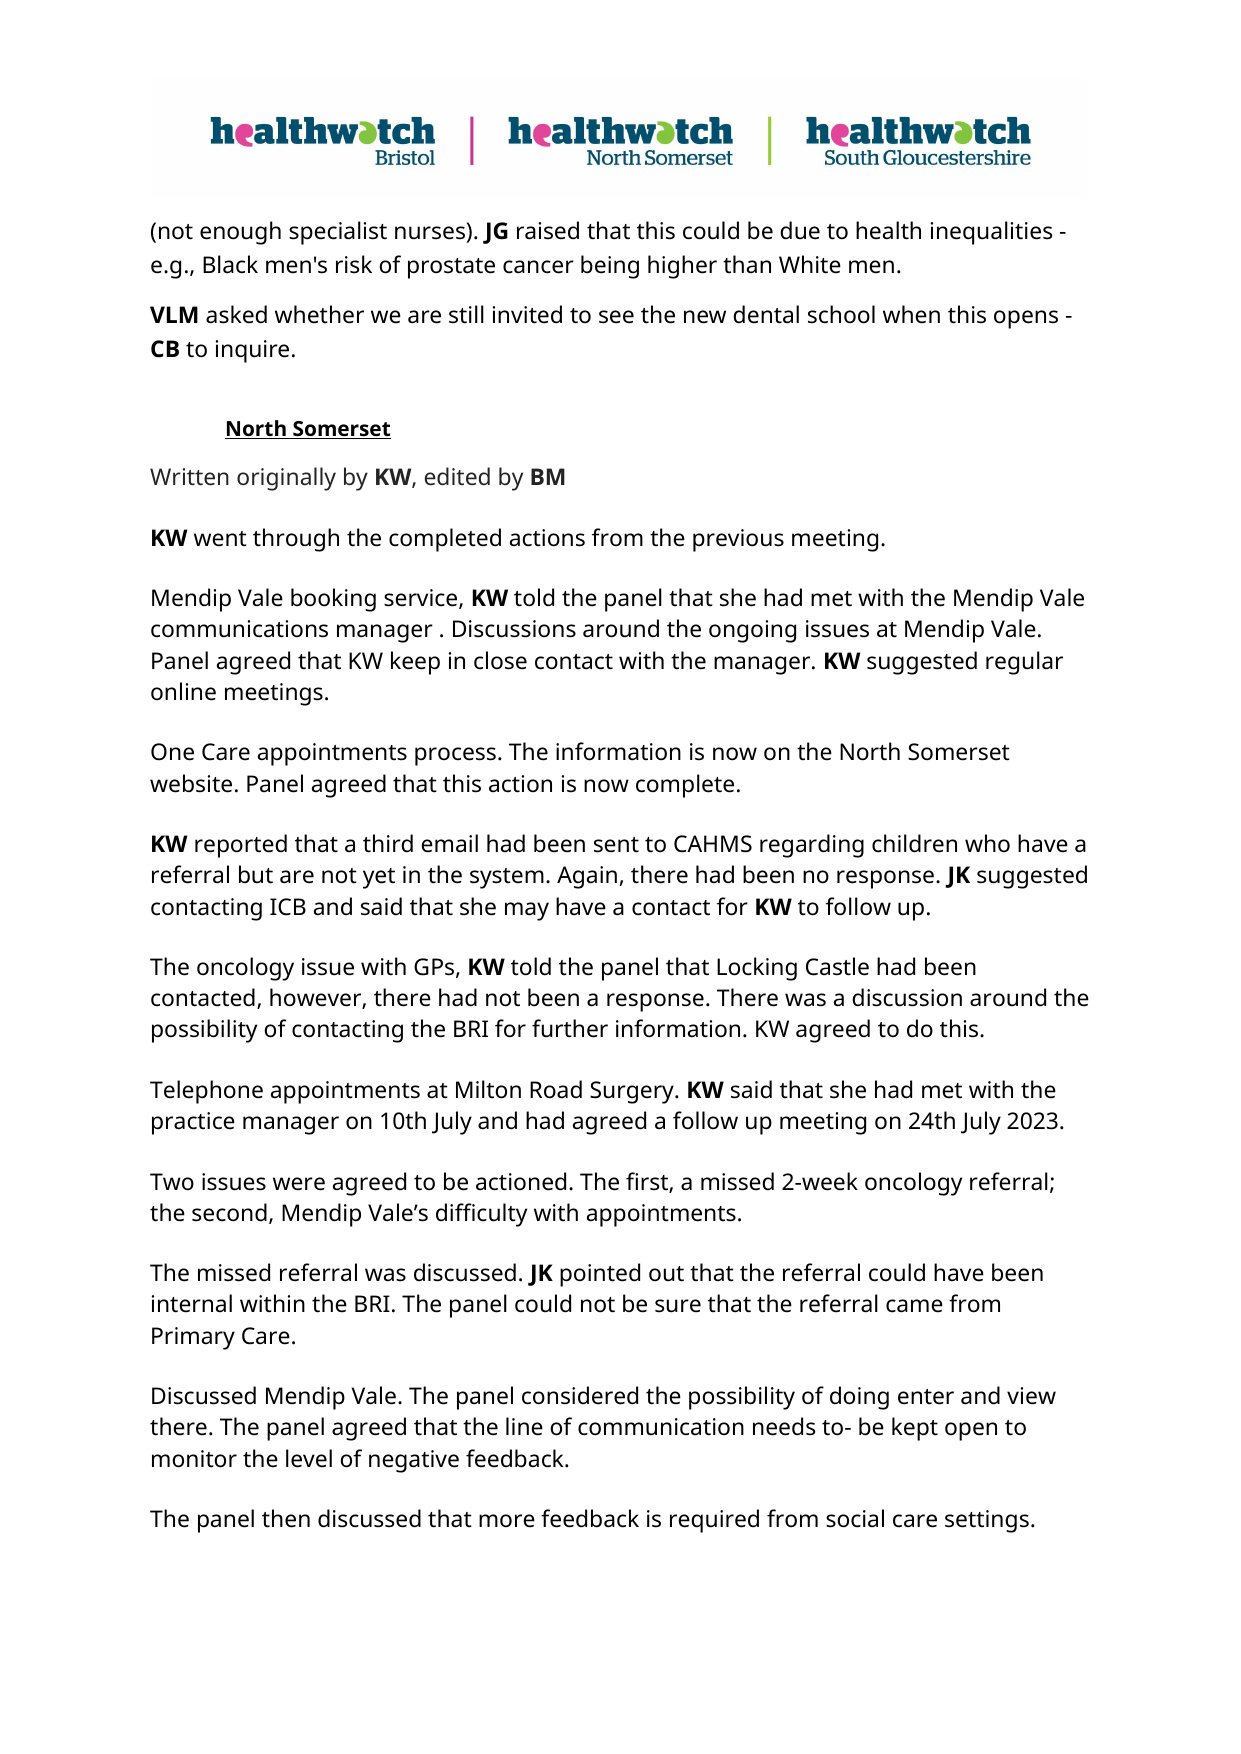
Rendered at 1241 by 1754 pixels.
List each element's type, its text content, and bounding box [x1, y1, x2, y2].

text The panel then discussed that more feedback is required from social care settings. [150, 1503, 1090, 1534]
text Discussed Mendip Vale. The panel considered the possibility of doing enter and view there. The panel agreed that the line of communication needs to- be kept open to monitor the level of negative feedback. [150, 1380, 1090, 1474]
text Two issues were agreed to be actioned. The first, a missed 2-week oncology referral; the second, Mendip Vale’s difficulty with appointments. [150, 1165, 1090, 1228]
text Written originally by KW, edited by BM [150, 461, 1090, 492]
text KW went through the completed actions from the previous meeting. [150, 522, 1090, 553]
text Mendip Vale booking service, KW told the panel that she had met with the Mendip Vale communications manager . Discussions around the ongoing issues at Mendip Vale. Panel agreed that KW keep in close contact with the manager. KW suggested regular online meetings. [150, 582, 1090, 707]
text The missed referral was discussed. JK pointed out that the referral could have been internal within the BRI. The panel could not be sure that the referral came from Primary Care. [150, 1257, 1090, 1351]
text The oncology issue with GPs, KW told the panel that Locking Castle had been contacted, however, there had not been a response. There was a discussion around the possibility of contacting the BRI for further information. KW agreed to do this. [150, 951, 1090, 1044]
text VLM asked whether we are still invited to see the new dental school when this opens - CB to inquire. [150, 299, 1090, 364]
text KW reported that a third email had been sent to CAHMS regarding children who have a referral but are not yet in the system. Again, there had been no response. JK suggested contacting ICB and said that she may have a contact for KW to follow up. [150, 828, 1090, 922]
picture [150, 78, 1087, 197]
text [150, 150, 1090, 280]
text One Care appointments process. The information is now on the North Somerset website. Panel agreed that this action is now complete. [150, 736, 1090, 799]
text Telephone appointments at Milton Road Surgery. KW said that she had met with the practice manager on 10th July and had agreed a follow up meeting on 24th July 2023. [150, 1074, 1090, 1136]
text North Somerset [225, 383, 1090, 442]
